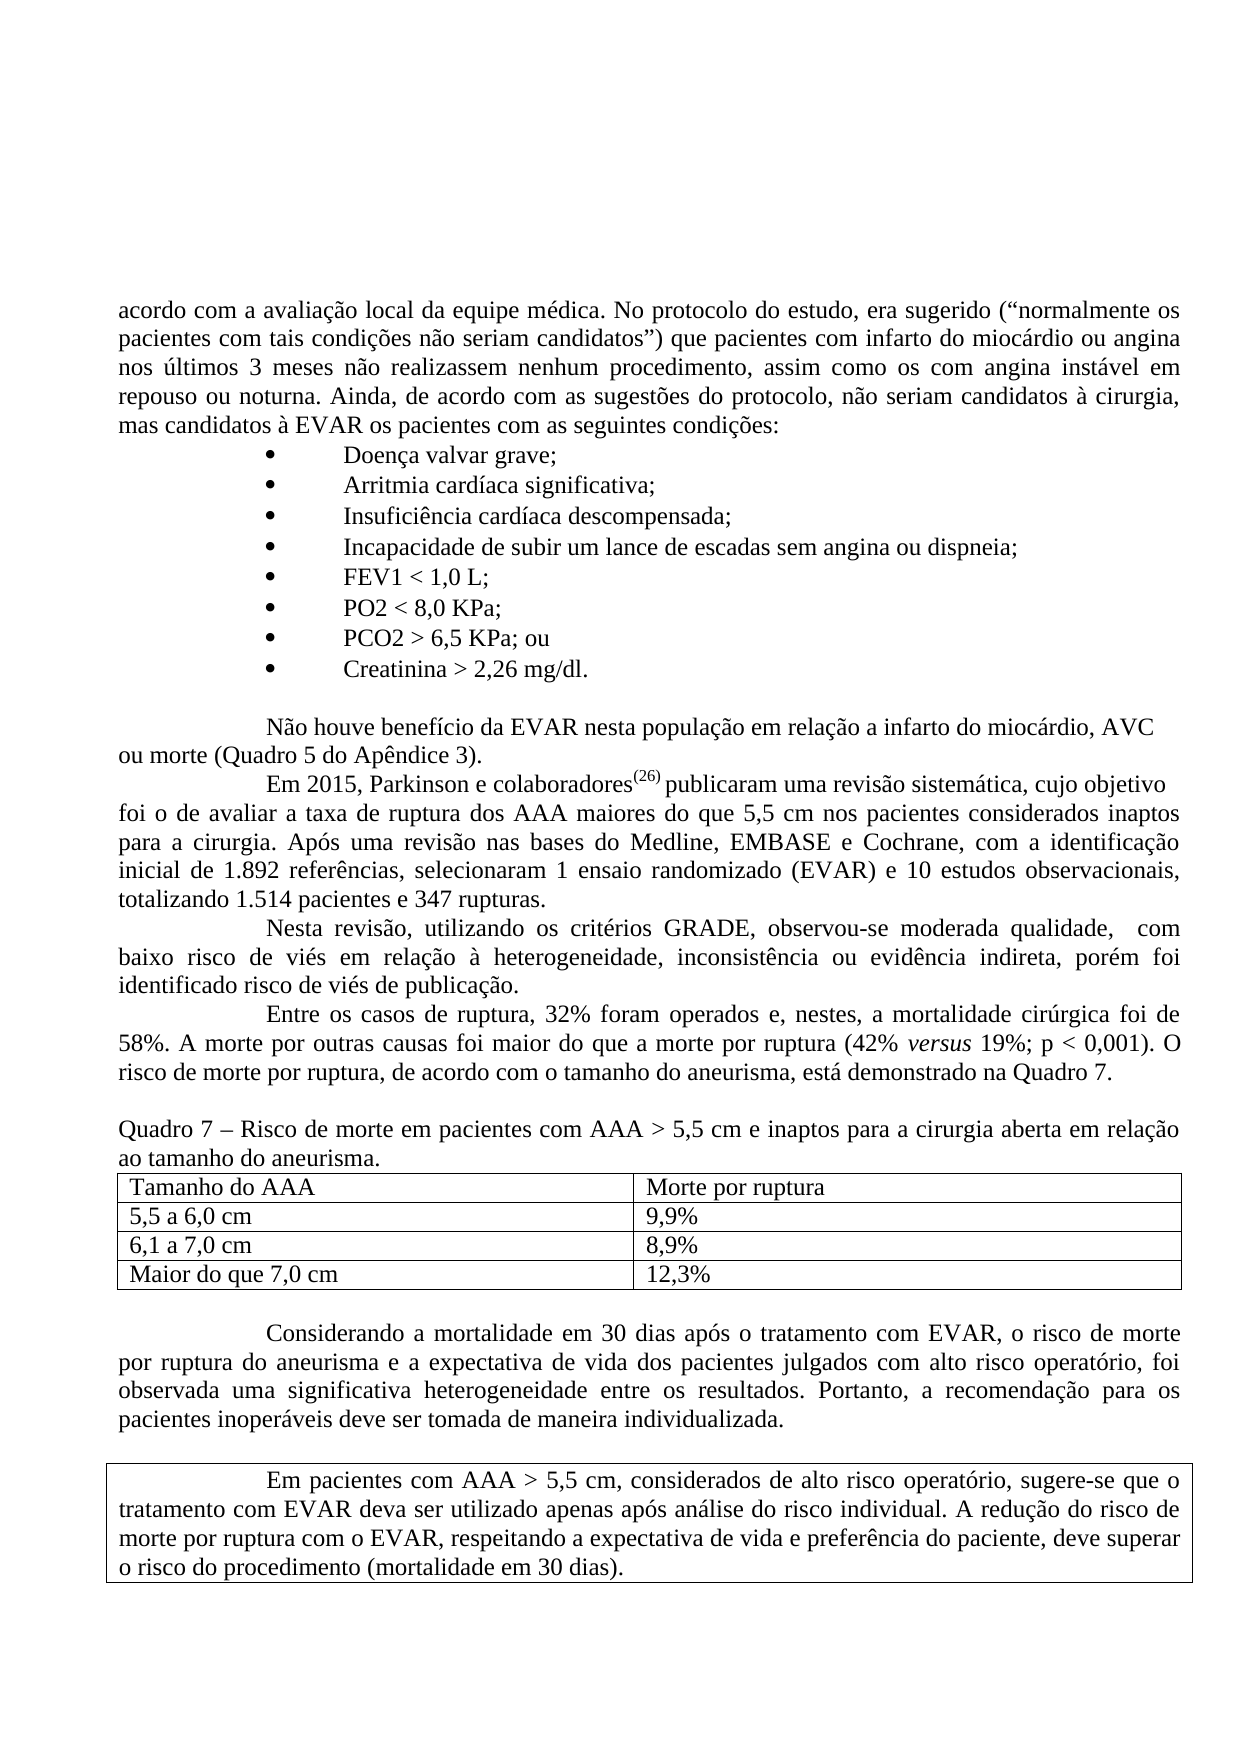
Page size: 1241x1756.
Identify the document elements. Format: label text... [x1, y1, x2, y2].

list PO2 < 8,0 KPa; [118, 592, 1205, 622]
table_header Tamanho do AAA [118, 1174, 633, 1202]
table_cell Maior do que 7,0 cm [118, 1261, 633, 1289]
table_cell 9,9% [634, 1203, 1181, 1231]
table_cell 12,3% [634, 1261, 1181, 1289]
text Quadro 7 – Risco de morte em pacientes com AAA > 5,5 cm e inaptos para a cirurgia aberta em relação ao tamanho do aneurisma. [118, 1114, 1181, 1172]
list Incapacidade de subir um lance de escadas sem angina ou dispneia; [118, 531, 1205, 561]
text foi o de avaliar a taxa de ruptura dos AAA maiores do que 5,5 cm nos pacientes considerados inaptos para a cirurgia. Após uma revisão nas bases do Medline, EMBASE e Cochrane, com a identificação inicial de 1.892 referências, selecionaram 1 ensaio randomizado (EVAR) e 10 estudos observacionais, totalizando 1.514 pacientes e 347 rupturas. [118, 798, 1181, 913]
list Arritmia cardíaca significativa; [118, 469, 1205, 500]
text Não houve benefício da EVAR nesta população em relação a infarto do miocárdio, AVC ou morte (Quadro 5 do Apêndice 3). [118, 712, 1176, 769]
text Entre os casos de ruptura, 32% foram operados e, nestes, a mortalidade cirúrgica foi de 58%. A morte por outras causas foi maior do que a morte por ruptura (42% versus 19%; p < 0,001). O risco de morte por ruptura, de acordo com o tamanho do aneurisma, está demonstrado na Quadro 7. [118, 999, 1181, 1086]
table_header Morte por ruptura [634, 1174, 1181, 1202]
text acordo com a avaliação local da equipe médica. No protocolo do estudo, era sugerido (“normalmente os pacientes com tais condições não seriam candidatos”) que pacientes com infarto do miocárdio ou angina nos últimos 3 meses não realizassem nenhum procedimento, assim como os com angina instável em repouso ou noturna. Ainda, de acordo com as sugestões do protocolo, não seriam candidatos à cirurgia, mas candidatos à EVAR os pacientes com as seguintes condições: [118, 295, 1181, 438]
list PCO2 > 6,5 KPa; ou [118, 622, 1205, 653]
table_cell 8,9% [634, 1232, 1181, 1260]
table_cell 6,1 a 7,0 cm [118, 1232, 633, 1260]
list Doença valvar grave; [118, 439, 1205, 469]
list Insuficiência cardíaca descompensada; [118, 500, 1205, 531]
list Creatinina > 2,26 mg/dl. [118, 653, 1205, 683]
text Considerando a mortalidade em 30 dias após o tratamento com EVAR, o risco de morte por ruptura do aneurisma e a expectativa de vida dos pacientes julgados com alto risco operatório, foi observada uma significativa heterogeneidade entre os resultados. Portanto, a recomendação para os pacientes inoperáveis deve ser tomada de maneira individualizada. [118, 1318, 1182, 1433]
table_cell 5,5 a 6,0 cm [118, 1203, 633, 1231]
text Em 2015, Parkinson e colaboradores(26) publicaram uma revisão sistemática, cujo objetivo [118, 769, 1205, 798]
list FEV1 < 1,0 L; [118, 561, 1205, 592]
text Nesta revisão, utilizando os critérios GRADE, observou-se moderada qualidade, com baixo risco de viés em relação à heterogeneidade, inconsistência ou evidência indireta, porém foi identificado risco de viés de publicação. [118, 913, 1182, 999]
